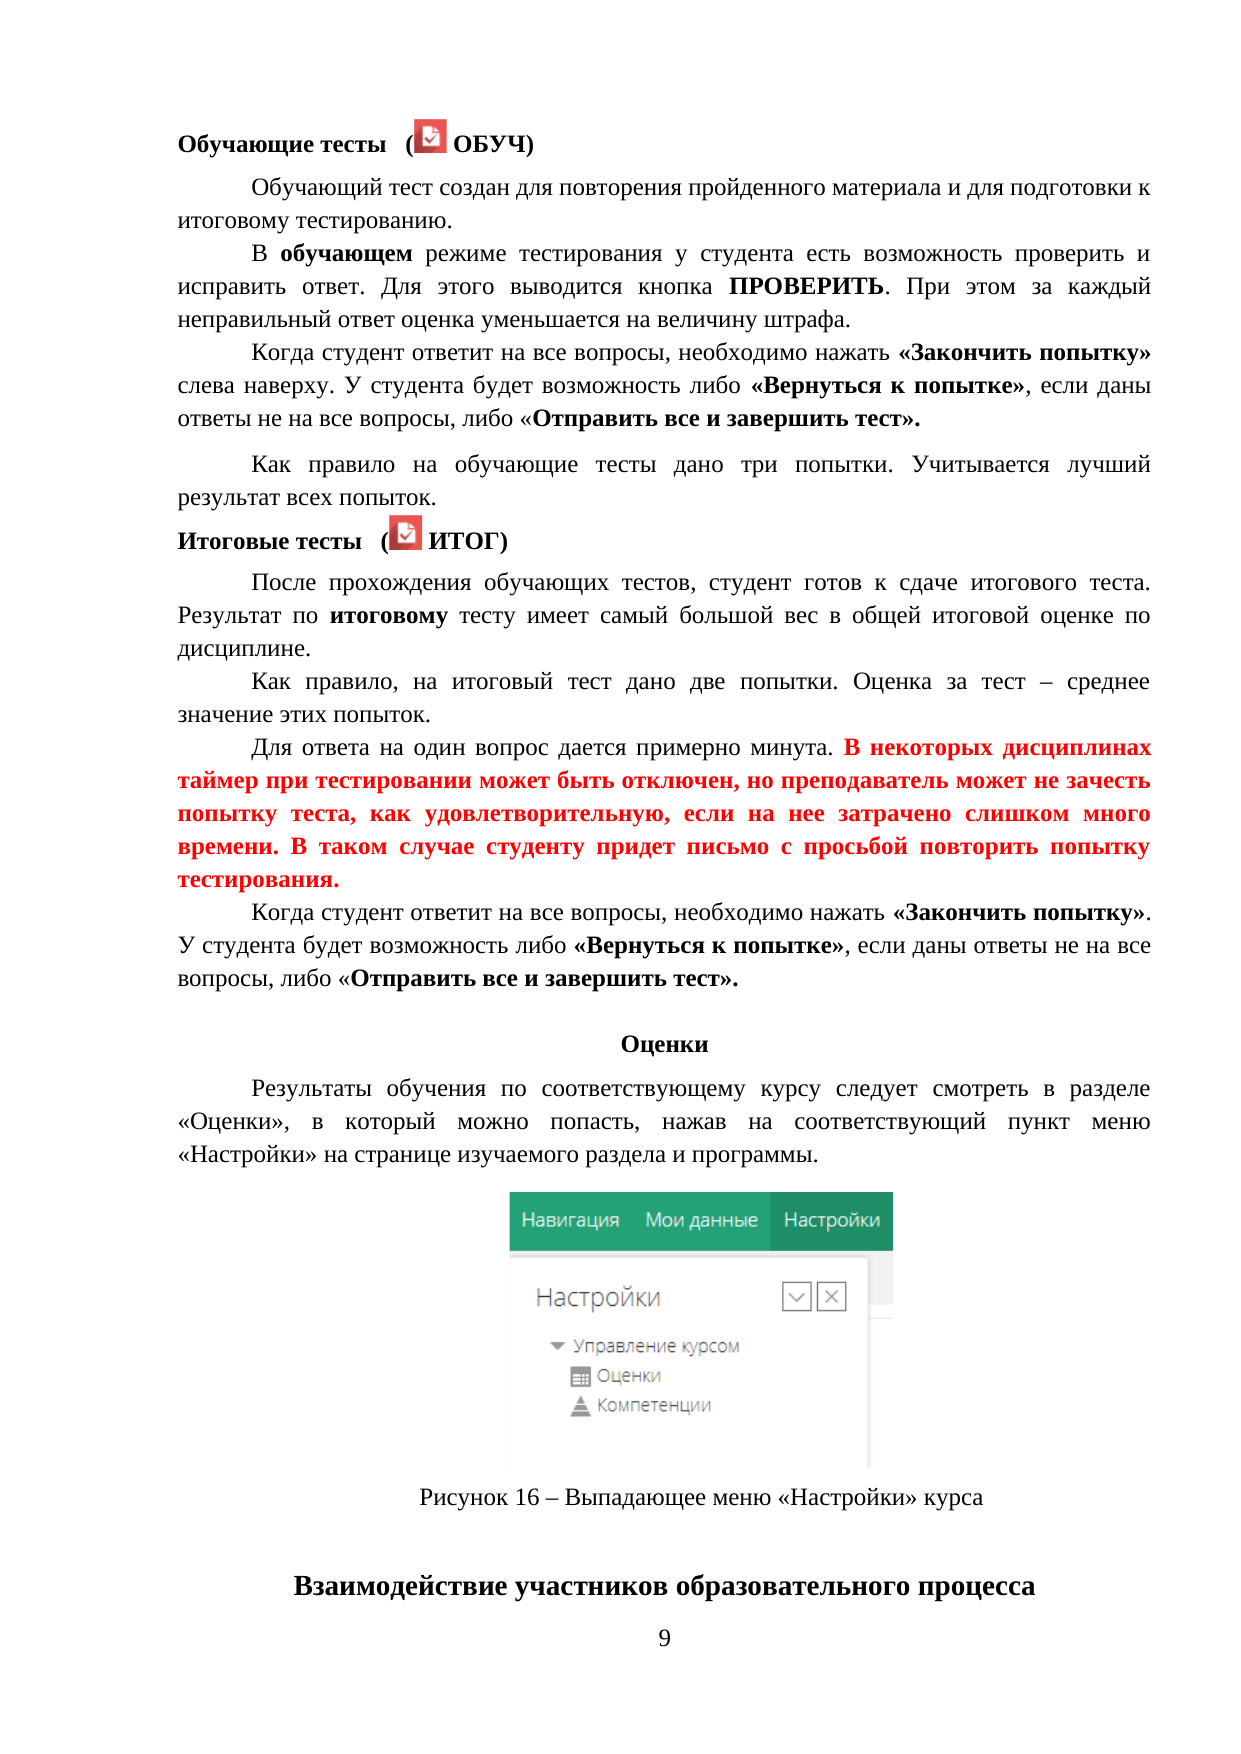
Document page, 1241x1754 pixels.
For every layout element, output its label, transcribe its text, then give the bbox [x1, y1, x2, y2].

text Итоговые тесты ( ИТОГ) [177, 515, 1152, 555]
text Взаимодействие участников образовательного процесса [177, 1568, 1152, 1601]
text Результаты обучения по соответствующему курсу следует смотреть в разделе «Оценки», в который можно попасть, нажав на соответствующий пункт меню «Настройки» на странице изучаемого раздела и программы. [177, 1073, 1152, 1167]
picture [509, 1192, 894, 1468]
text Для ответа на один вопрос дается примерно минута. В некоторых дисциплинах таймер при тестировании может быть отключен, но преподаватель может не зачесть попытку теста, как удовлетворительную, если на нее затрачено слишком много времени. В таком случае студенту придет письмо с просьбой повторить попытку тестирования. [177, 732, 1152, 893]
text Как правило, на итоговый тест дано две попытки. Оценка за тест – среднее значение этих попыток. [177, 666, 1152, 728]
text В обучающем режиме тестирования у студента есть возможность проверить и исправить ответ. Для этого выводится кнопка ПРОВЕРИТЬ. При этом за каждый неправильный ответ оценка уменьшается на величину штрафа. [177, 238, 1152, 333]
text Оценки [177, 1029, 1152, 1058]
picture [413, 118, 447, 153]
text Обучающие тесты ( ОБУЧ) [177, 118, 1152, 158]
text Рисунок 16 – Выпадающее меню «Настройки» курса [177, 1482, 1152, 1510]
text Обучающий тест создан для повторения пройденного материала и для подготовки к итоговому тестированию. [177, 172, 1152, 234]
picture [388, 515, 423, 550]
text Когда студент ответит на все вопросы, необходимо нажать «Закончить попытку» слева наверху. У студента будет возможность либо «Вернуться к попытке», если даны ответы не на все вопросы, либо «Отправить все и завершить тест». [177, 337, 1152, 432]
text После прохождения обучающих тестов, студент готов к сдаче итогового теста. Результат по итоговому тесту имеет самый большой вес в общей итоговой оценке по дисциплине. [177, 567, 1152, 662]
text Как правило на обучающие тесты дано три попытки. Учитывается лучший результат всех попыток. [177, 449, 1152, 511]
text Когда студент ответит на все вопросы, необходимо нажать «Закончить попытку». У студента будет возможность либо «Вернуться к попытке», если даны ответы не на все вопросы, либо «Отправить все и завершить тест». [177, 897, 1152, 992]
